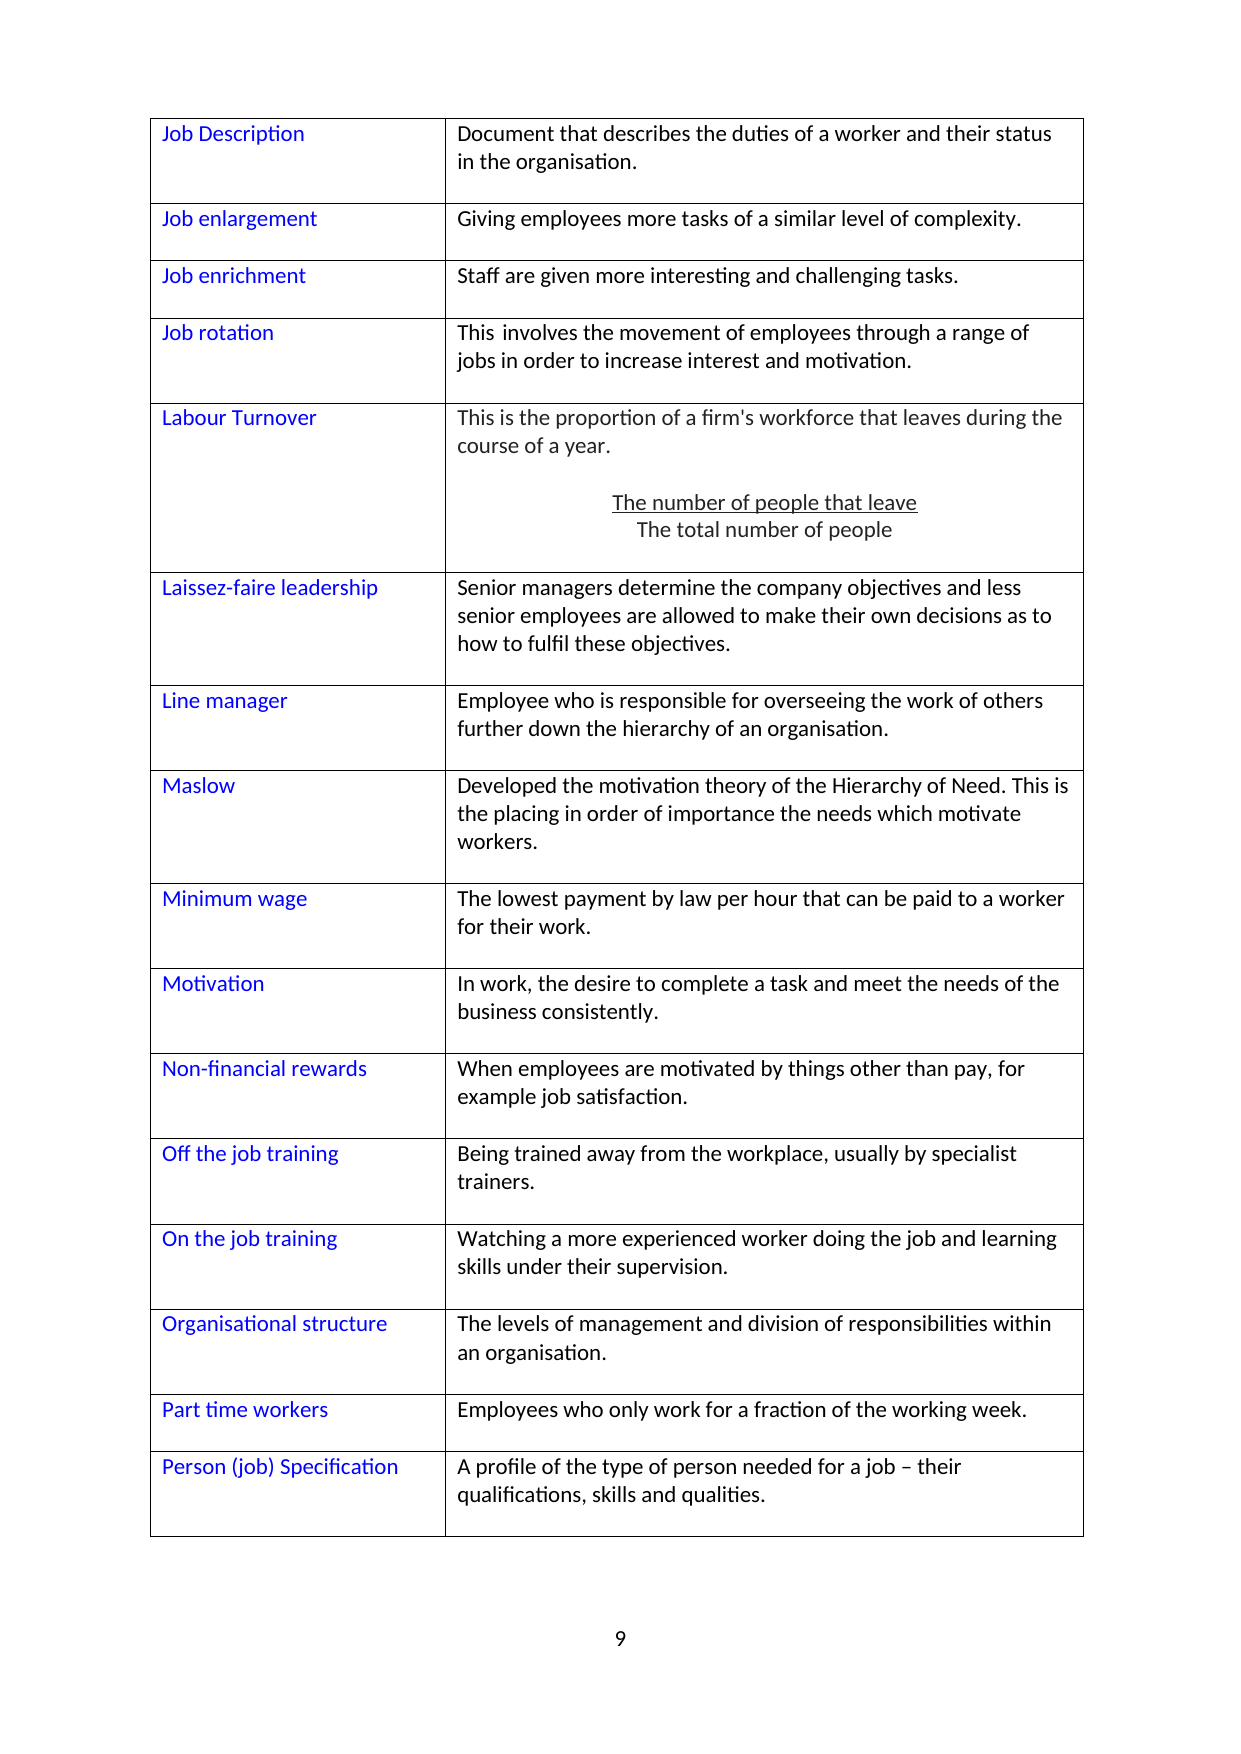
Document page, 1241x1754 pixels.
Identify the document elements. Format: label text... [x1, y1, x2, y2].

table_cell Motivation [151, 969, 445, 1053]
table_cell The lowest payment by law per hour that can be paid to a worker for their work. [446, 884, 1083, 968]
table_cell Employees who only work for a fraction of the working week. [446, 1395, 1083, 1451]
table_cell When employees are motivated by things other than pay, for example job satisfaction. [446, 1054, 1083, 1138]
table_cell Line manager [151, 686, 445, 770]
table_cell Job enlargement [151, 204, 445, 260]
table_cell Organisational structure [151, 1310, 445, 1394]
table_cell Part time workers [151, 1395, 445, 1451]
table_cell Watching a more experienced worker doing the job and learning skills under their supervision. [446, 1225, 1083, 1308]
table_cell Minimum wage [151, 884, 445, 968]
table_cell In work, the desire to complete a task and meet the needs of the business consistently. [446, 969, 1083, 1053]
table_cell Person (job) Specification [151, 1452, 445, 1536]
table_cell Senior managers determine the company objectives and less senior employees are allowed to make their own decisions as to how to fulfil these objectives. [446, 573, 1083, 685]
table_cell Giving employees more tasks of a similar level of complexity. [446, 204, 1083, 260]
table_cell Non-financial rewards [151, 1054, 445, 1138]
table_cell Employee who is responsible for overseeing the work of others further down the hierarchy of an organisation. [446, 686, 1083, 770]
table_cell The levels of management and division of responsibilities within an organisation. [446, 1310, 1083, 1394]
table_cell Off the job training [151, 1139, 445, 1223]
table_cell This involves the movement of employees through a range of jobs in order to increase interest and motivation. [446, 319, 1083, 402]
table_cell On the job training [151, 1225, 445, 1308]
table_cell Being trained away from the workplace, usually by specialist trainers. [446, 1139, 1083, 1223]
table_cell Labour Turnover [151, 404, 445, 572]
table_cell Staff are given more interesting and challenging tasks. [446, 261, 1083, 317]
table_cell Job rotation [151, 319, 445, 402]
table_cell This is the proportion of a firm's workforce that leaves during the course of a year. The number of people that leave The total number of people [446, 404, 1083, 572]
table_cell Laissez-faire leadership [151, 573, 445, 685]
table_header Document that describes the duties of a worker and their status in the organisation. [446, 119, 1083, 203]
table_cell Maslow [151, 771, 445, 883]
table_header Job Description [151, 119, 445, 203]
table_cell Job enrichment [151, 261, 445, 317]
table_cell A profile of the type of person needed for a job – their qualifications, skills and qualities. [446, 1452, 1083, 1536]
table_cell Developed the motivation theory of the Hierarchy of Need. This is the placing in order of importance the needs which motivate workers. [446, 771, 1083, 883]
